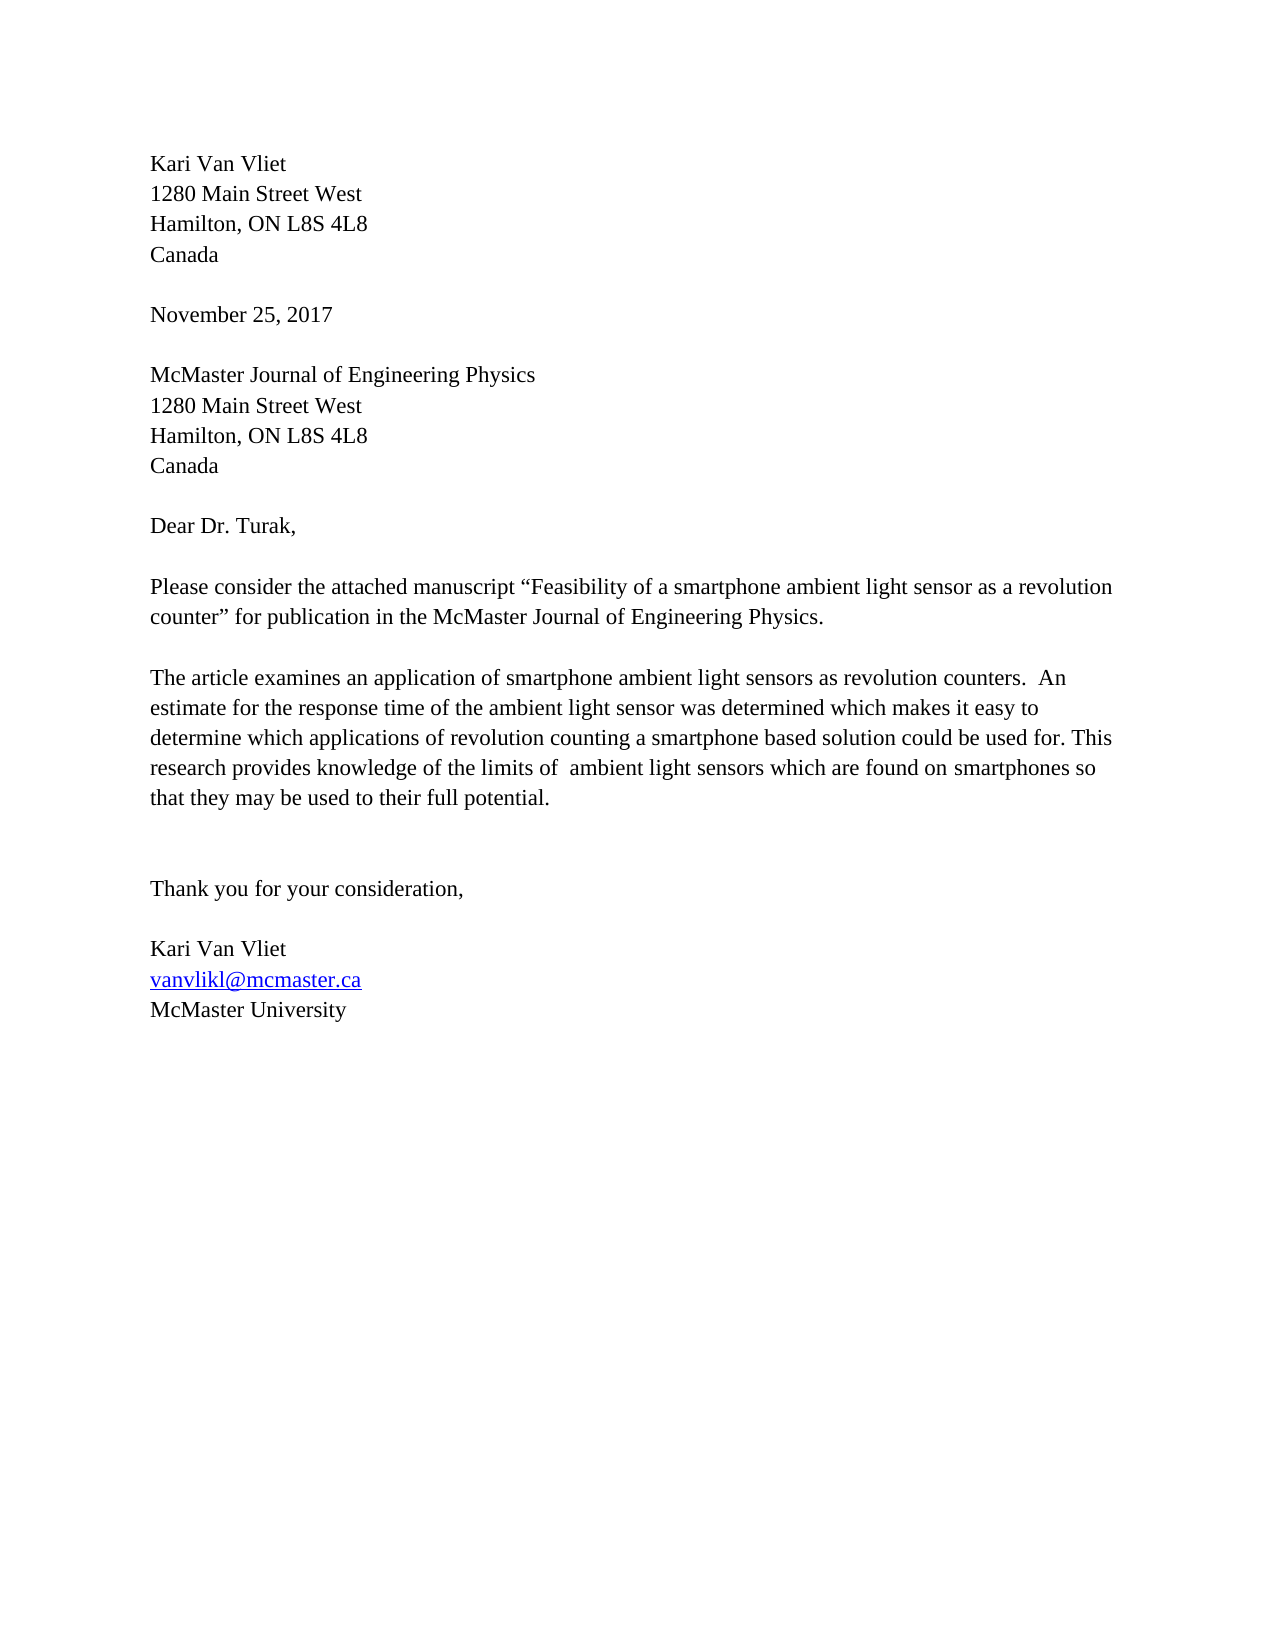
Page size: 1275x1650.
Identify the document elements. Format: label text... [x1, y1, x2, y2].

text November 25, 2017 [150, 301, 1125, 327]
text Kari Van Vliet [150, 935, 1125, 962]
text Hamilton, ON L8S 4L8 [150, 210, 1125, 237]
text 1280 Main Street West [150, 180, 1125, 207]
text The article examines an application of smartphone ambient light sensors as revolution counters. An estimate for the response time of the ambient light sensor was determined which makes it easy to determine which applications of revolution counting a smartphone based solution could be used for. This research provides knowledge of the limits of ambient light sensors which are found on smartphones so that they may be used to their full potential. [150, 663, 1125, 811]
text Canada [150, 452, 1125, 478]
text 1280 Main Street West [150, 392, 1125, 418]
text Dear Dr. Turak, [150, 512, 1125, 539]
text vanvlikl@mcmaster.ca [150, 966, 1125, 992]
text Please consider the attached manuscript “Feasibility of a smartphone ambient light sensor as a revolution counter” for publication in the McMaster Journal of Engineering Physics. [150, 573, 1125, 629]
text McMaster University [150, 996, 1125, 1022]
text McMaster Journal of Engineering Physics [150, 361, 1125, 388]
text Canada [150, 241, 1125, 267]
text Thank you for your consideration, [150, 875, 1125, 901]
text Hamilton, ON L8S 4L8 [150, 422, 1125, 448]
text Kari Van Vliet [150, 150, 1125, 176]
